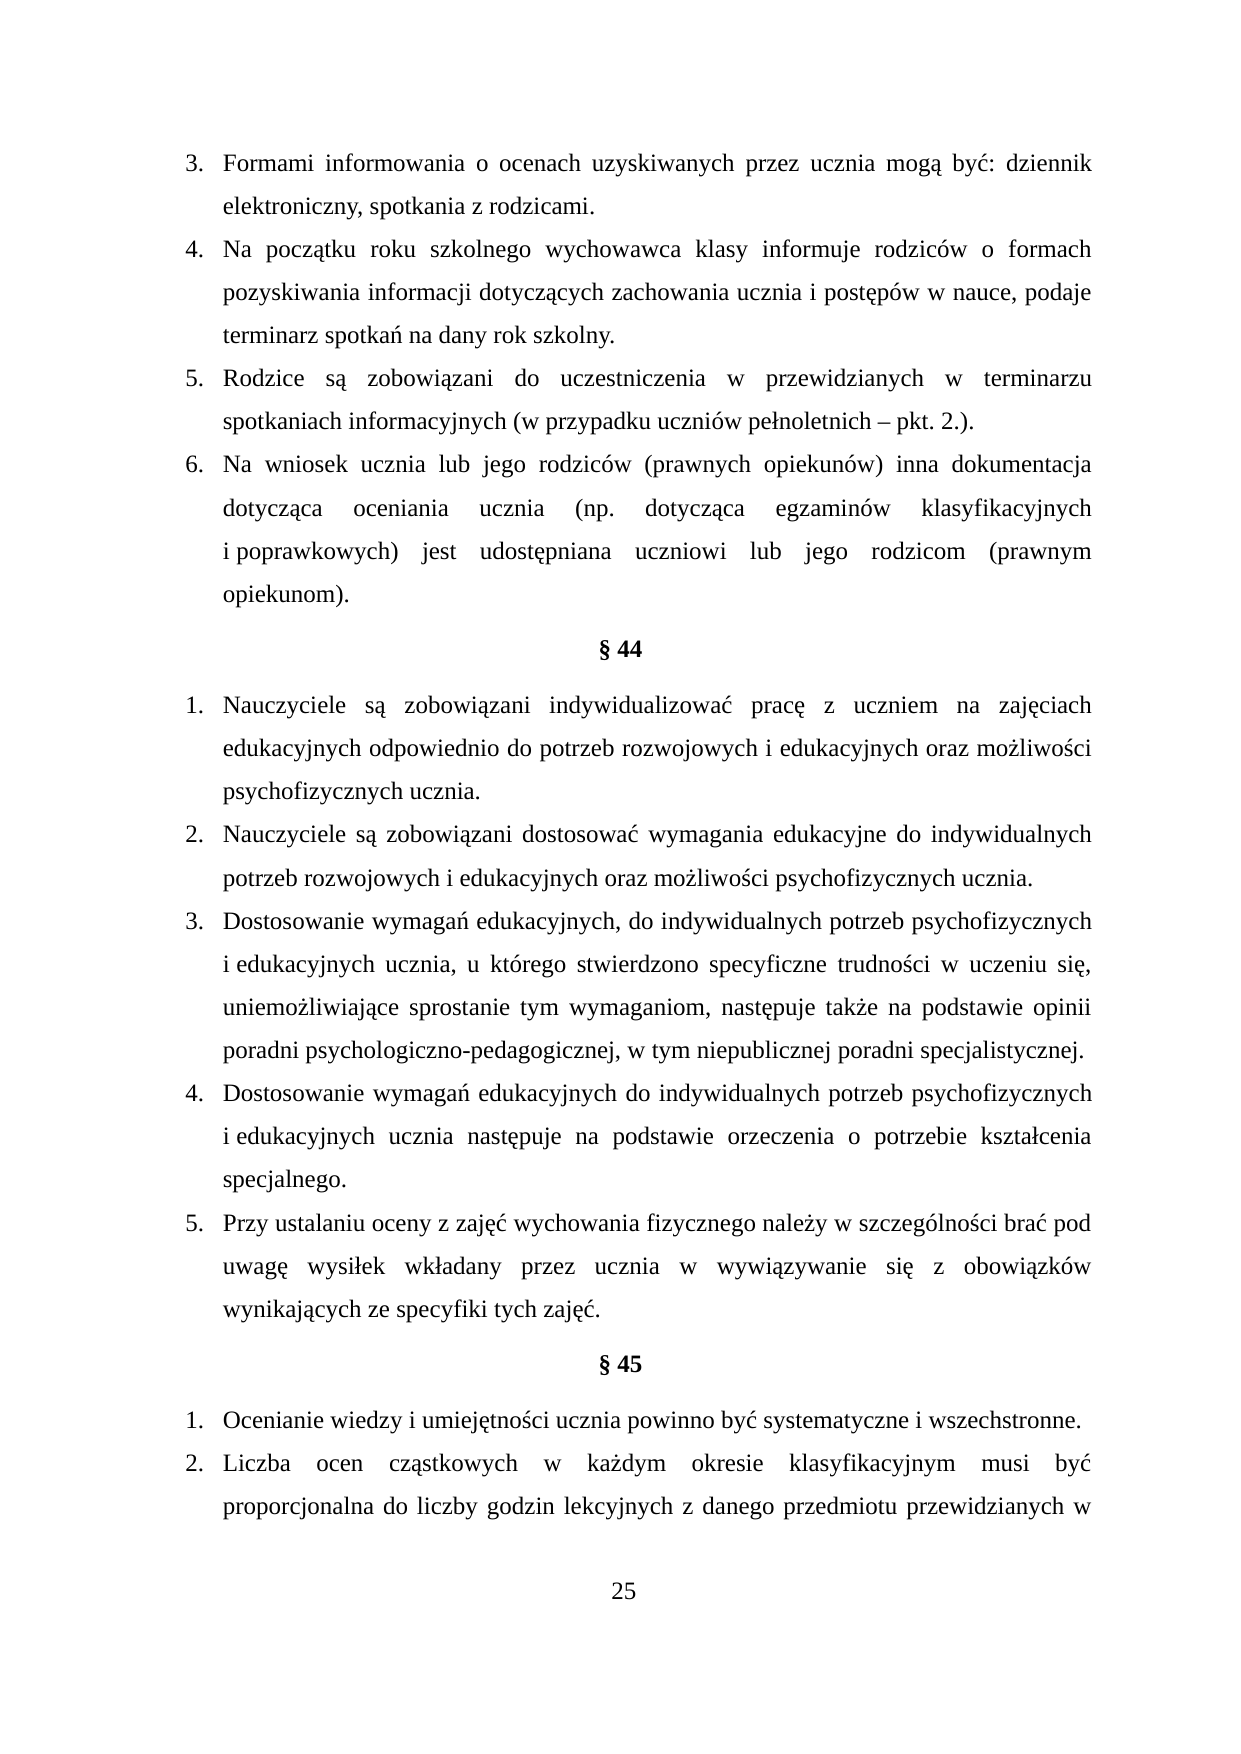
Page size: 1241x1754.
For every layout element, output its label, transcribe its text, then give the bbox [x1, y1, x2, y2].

list Dostosowanie wymagań edukacyjnych do indywidualnych potrzeb psychofizycznych i edukacyjnych ucznia następuje na podstawie orzeczenia o potrzebie kształcenia specjalnego. [185, 1078, 1092, 1193]
list Formami informowania o ocenach uzyskiwanych przez ucznia mogą być: dziennik elektroniczny, spotkania z rodzicami. [185, 148, 1092, 219]
list Ocenianie wiedzy i umiejętności ucznia powinno być systematyczne i wszechstronne. [185, 1405, 1092, 1434]
list Na wniosek ucznia lub jego rodziców (prawnych opiekunów) inna dokumentacja dotycząca oceniania ucznia (np. dotycząca egzaminów klasyfikacyjnych i poprawkowych) jest udostępniana uczniowi lub jego rodzicom (prawnym opiekunom). [185, 449, 1092, 608]
list Dostosowanie wymagań edukacyjnych, do indywidualnych potrzeb psychofizycznych i edukacyjnych ucznia, u którego stwierdzono specyficzne trudności w uczeniu się, uniemożliwiające sprostanie tym wymaganiom, następuje także na podstawie opinii poradni psychologiczno-pedagogicznej, w tym niepublicznej poradni specjalistycznej. [185, 906, 1092, 1064]
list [185, 1448, 1092, 1520]
list Rodzice są zobowiązani do uczestniczenia w przewidzianych w terminarzu spotkaniach informacyjnych (w przypadku uczniów pełnoletnich – pkt. 2.). [185, 363, 1092, 435]
text § 44 [148, 634, 1092, 663]
list Na początku roku szkolnego wychowawca klasy informuje rodziców o formach pozyskiwania informacji dotyczących zachowania ucznia i postępów w nauce, podaje terminarz spotkań na dany rok szkolny. [185, 234, 1092, 349]
text § 45 [148, 1349, 1092, 1378]
list Nauczyciele są zobowiązani dostosować wymagania edukacyjne do indywidualnych potrzeb rozwojowych i edukacyjnych oraz możliwości psychofizycznych ucznia. [185, 819, 1092, 891]
list Nauczyciele są zobowiązani indywidualizować pracę z uczniem na zajęciach edukacyjnych odpowiednio do potrzeb rozwojowych i edukacyjnych oraz możliwości psychofizycznych ucznia. [185, 690, 1092, 805]
list Przy ustalaniu oceny z zajęć wychowania fizycznego należy w szczególności brać pod uwagę wysiłek wkładany przez ucznia w wywiązywanie się z obowiązków wynikających ze specyfiki tych zajęć. [185, 1208, 1092, 1323]
